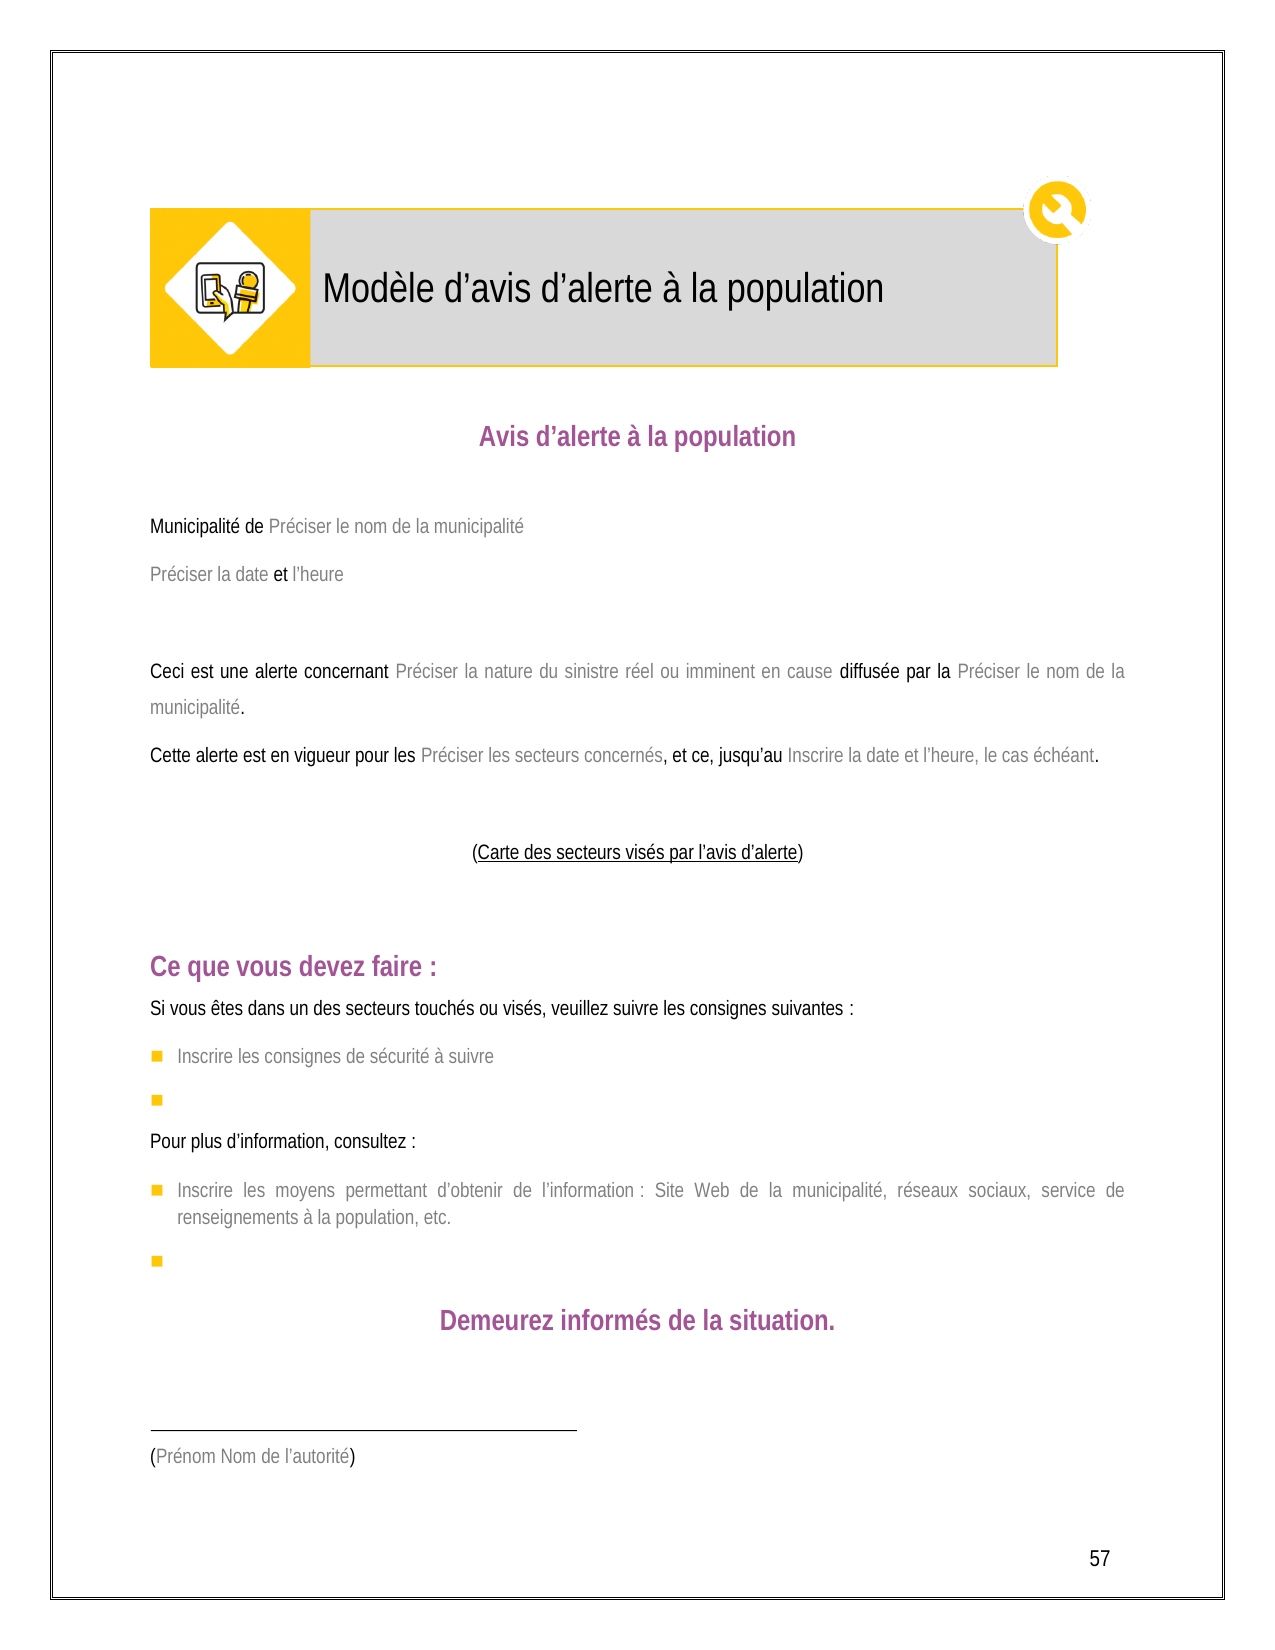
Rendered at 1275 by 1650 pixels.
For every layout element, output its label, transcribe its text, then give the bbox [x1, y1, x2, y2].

text Municipalité de [150, 514, 1125, 538]
text (Carte des secteurs visés par l’avis d’alerte) [150, 840, 1125, 864]
text Cette alerte est en vigueur pour les , et ce, jusqu’au . [150, 743, 1125, 767]
text Ceci est une alerte concernant diffusée par la . [150, 659, 1125, 719]
text Pour plus d’information, consultez : [150, 1129, 1125, 1153]
text Si vous êtes dans un des secteurs touchés ou visés, veuillez suivre les consignes suivantes : [150, 996, 1125, 1019]
table_header Modèle d’avis d’alerte à la population [311, 210, 1056, 365]
text () [150, 1444, 1125, 1468]
text Demeurez informés de la situation. [150, 1303, 1125, 1337]
picture [1019, 170, 1095, 249]
text et [150, 562, 1125, 586]
text Avis d’alerte à la population [150, 419, 1125, 453]
text Ce que vous devez faire : [150, 950, 1125, 983]
picture [151, 208, 311, 368]
